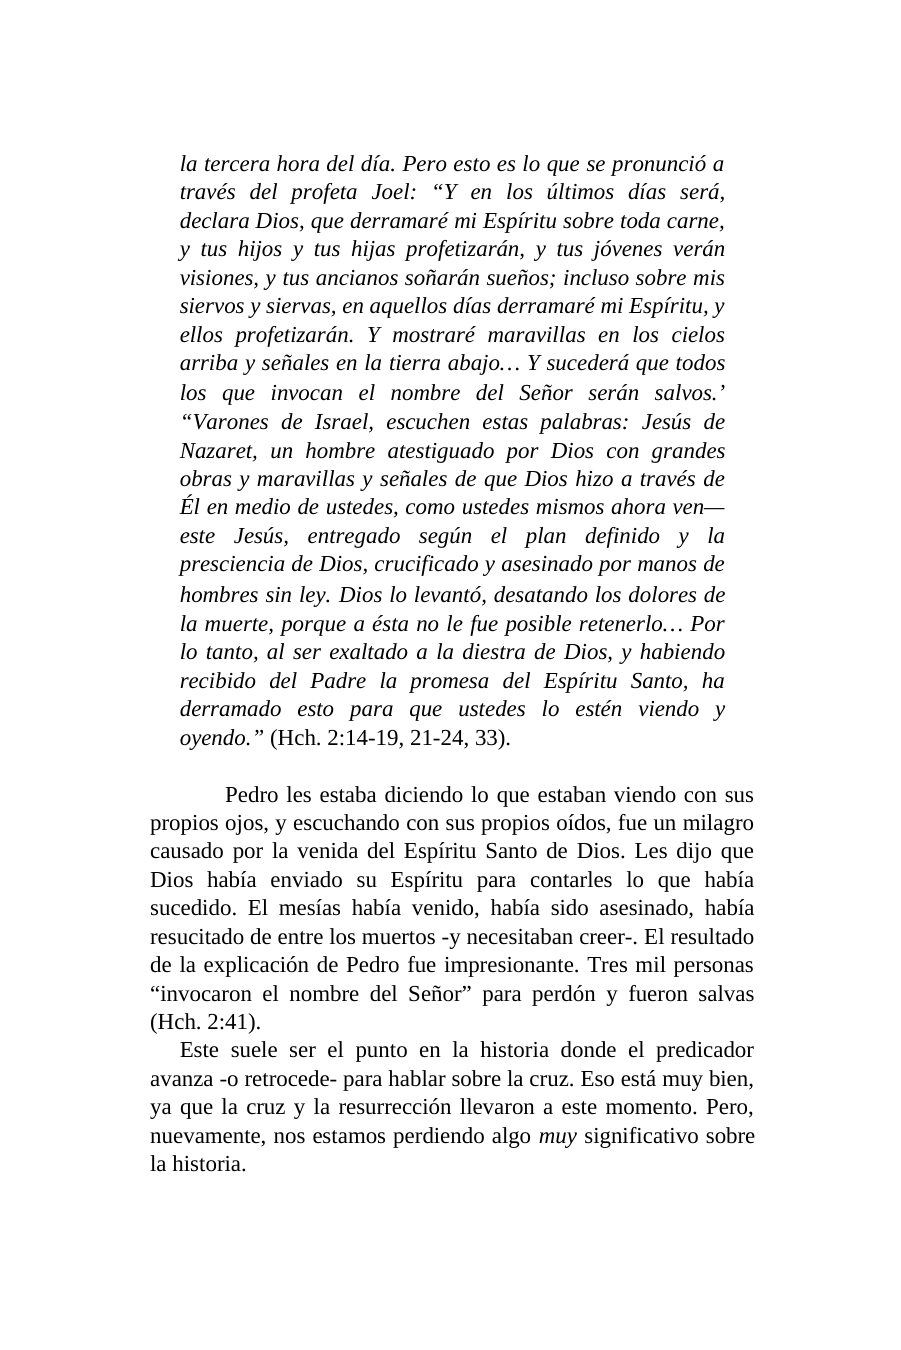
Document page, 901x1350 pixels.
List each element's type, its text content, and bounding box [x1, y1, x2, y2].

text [179, 150, 726, 750]
text Este suele ser el punto en la historia donde el predicador avanza -o retrocede- para hablar sobre la cruz. Eso está muy bien, ya que la cruz y la resurrección llevaron a este momento. Pero, nuevamente, nos estamos perdiendo algo muy significativo sobre la historia. [150, 1037, 755, 1177]
text Pedro les estaba diciendo lo que estaban viendo con sus propios ojos, y escuchando con sus propios oídos, fue un milagro causado por la venida del Espíritu Santo de Dios. Les dijo que Dios había enviado su Espíritu para contarles lo que había sucedido. El mesías había venido, había sido asesinado, había resucitado de entre los muertos -y necesitaban creer-. El resultado de la explicación de Pedro fue impresionante. Tres mil personas “invocaron el nombre del Señor” para perdón y fueron salvas (Hch. 2:41). [150, 781, 755, 1034]
